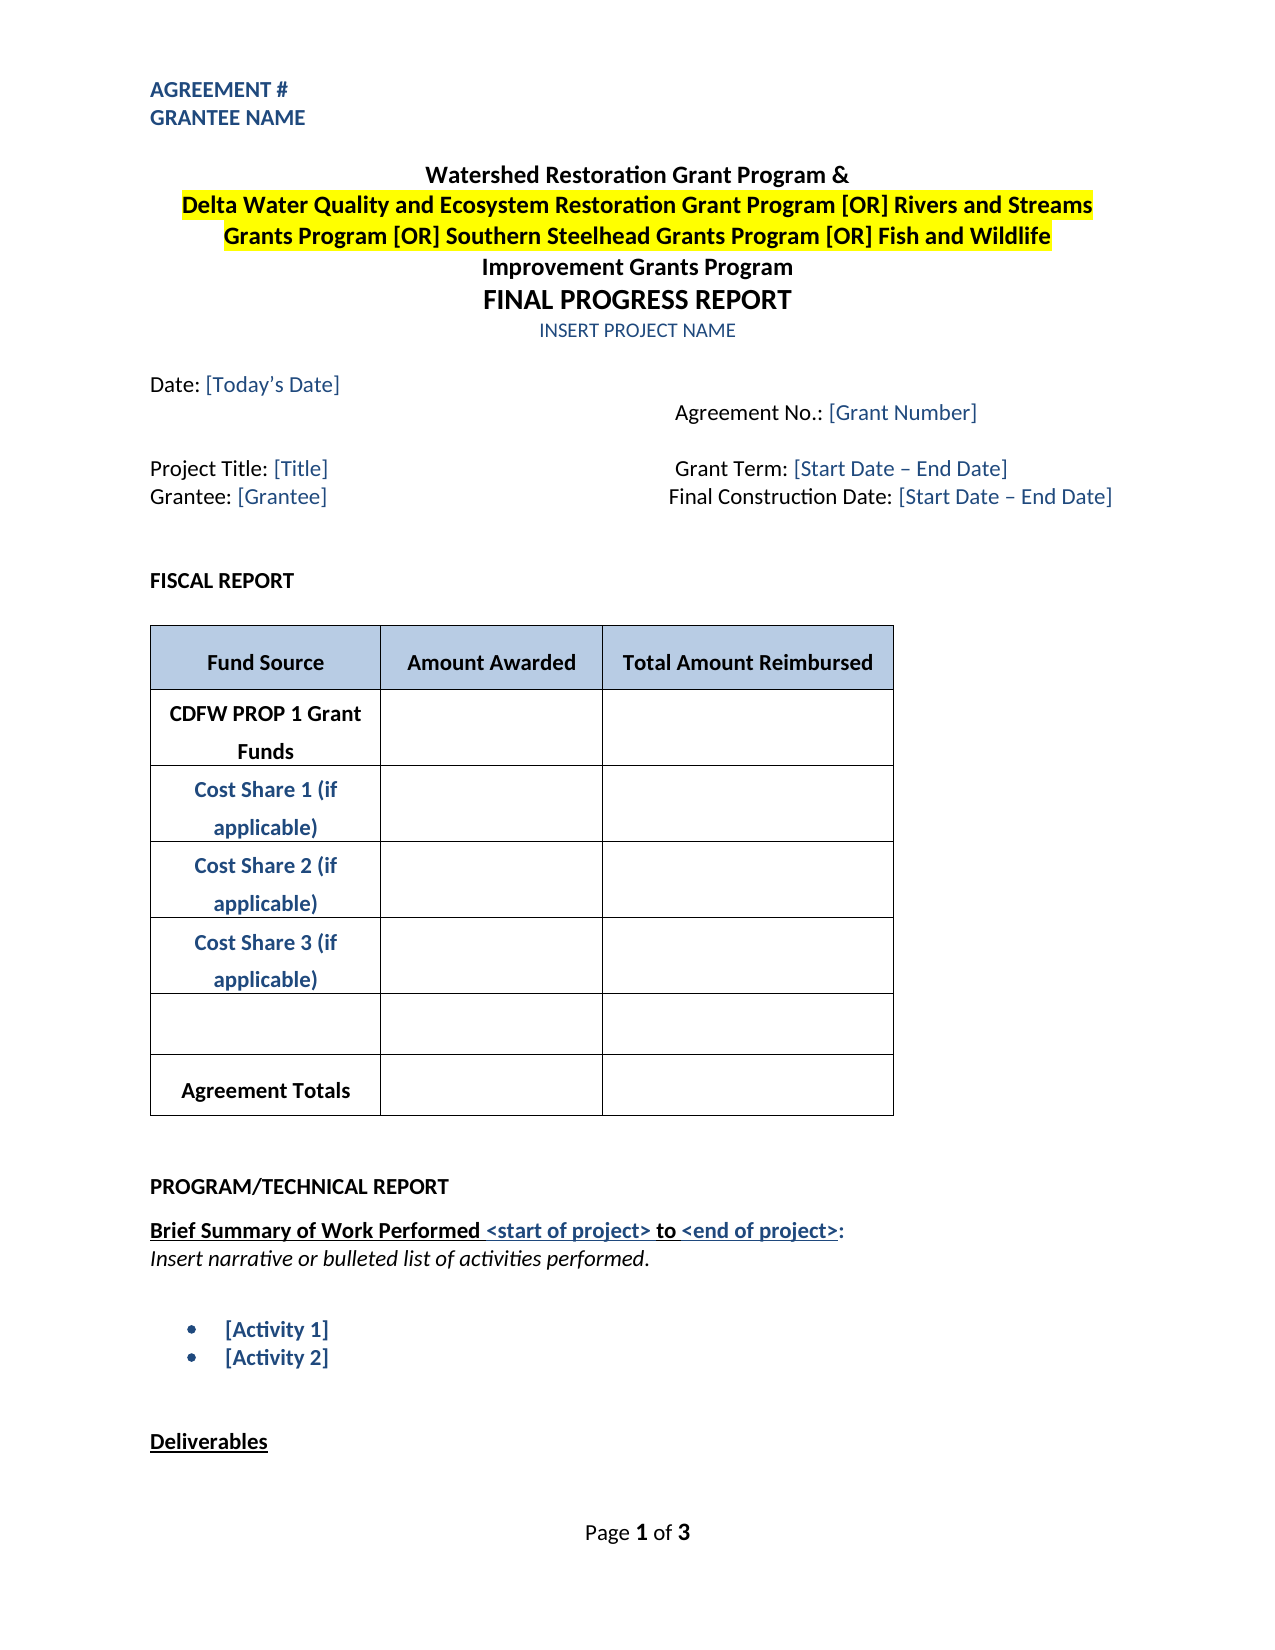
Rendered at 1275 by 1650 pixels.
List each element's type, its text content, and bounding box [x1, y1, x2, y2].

table_header Fund Source [151, 626, 380, 689]
text Deliverables [150, 1427, 1125, 1455]
table_cell [381, 1055, 602, 1115]
text INSERT PROJECT NAME [150, 317, 1125, 342]
table_cell Cost Share 2 (if applicable) [151, 842, 380, 917]
text Date: [Today’s Date] Project Title: [Title] [150, 370, 600, 482]
table_cell CDFW PROP 1 Grant Funds [151, 690, 380, 765]
table_cell [603, 766, 893, 841]
table_cell [381, 918, 602, 993]
text Grantee: [Grantee] Final Construction Date: [Start Date – End Date] [150, 482, 1125, 538]
table_header Total Amount Reimbursed [603, 626, 893, 689]
table_cell [151, 994, 380, 1054]
table_cell [603, 1055, 893, 1115]
text Grant Term: [Start Date – End Date] [675, 454, 1125, 482]
list [Activity 2] [187, 1343, 1125, 1371]
table_cell [603, 994, 893, 1054]
text Brief Summary of Work Performed <start of project> to <end of project>: [150, 1216, 1125, 1244]
text PROGRAM/TECHNICAL REPORT [150, 1172, 1125, 1201]
text Watershed Restoration Grant Program & [150, 159, 1125, 189]
table_cell [603, 842, 893, 917]
list [Activity 1] [187, 1315, 1125, 1343]
table_cell [381, 690, 602, 765]
table_cell [381, 842, 602, 917]
table_cell [381, 766, 602, 841]
text Delta Water Quality and Ecosystem Restoration Grant Program [OR] Rivers and Streams Grants Program [OR] Southern Steelhead Grants Program [OR] Fish and Wildlife Improvement Grants Program [150, 189, 1125, 281]
text Agreement No.: [Grant Number] [675, 398, 1125, 426]
text FISCAL REPORT [150, 566, 1125, 594]
text FINAL PROGRESS REPORT [150, 281, 1125, 317]
table_header Amount Awarded [381, 626, 602, 689]
table_cell Agreement Totals [151, 1055, 380, 1115]
table_cell [381, 994, 602, 1054]
table_cell [603, 690, 893, 765]
table_cell Cost Share 1 (if applicable) [151, 766, 380, 841]
table_cell Cost Share 3 (if applicable) [151, 918, 380, 993]
text Insert narrative or bulleted list of activities performed. [150, 1244, 1125, 1272]
table_cell [603, 918, 893, 993]
